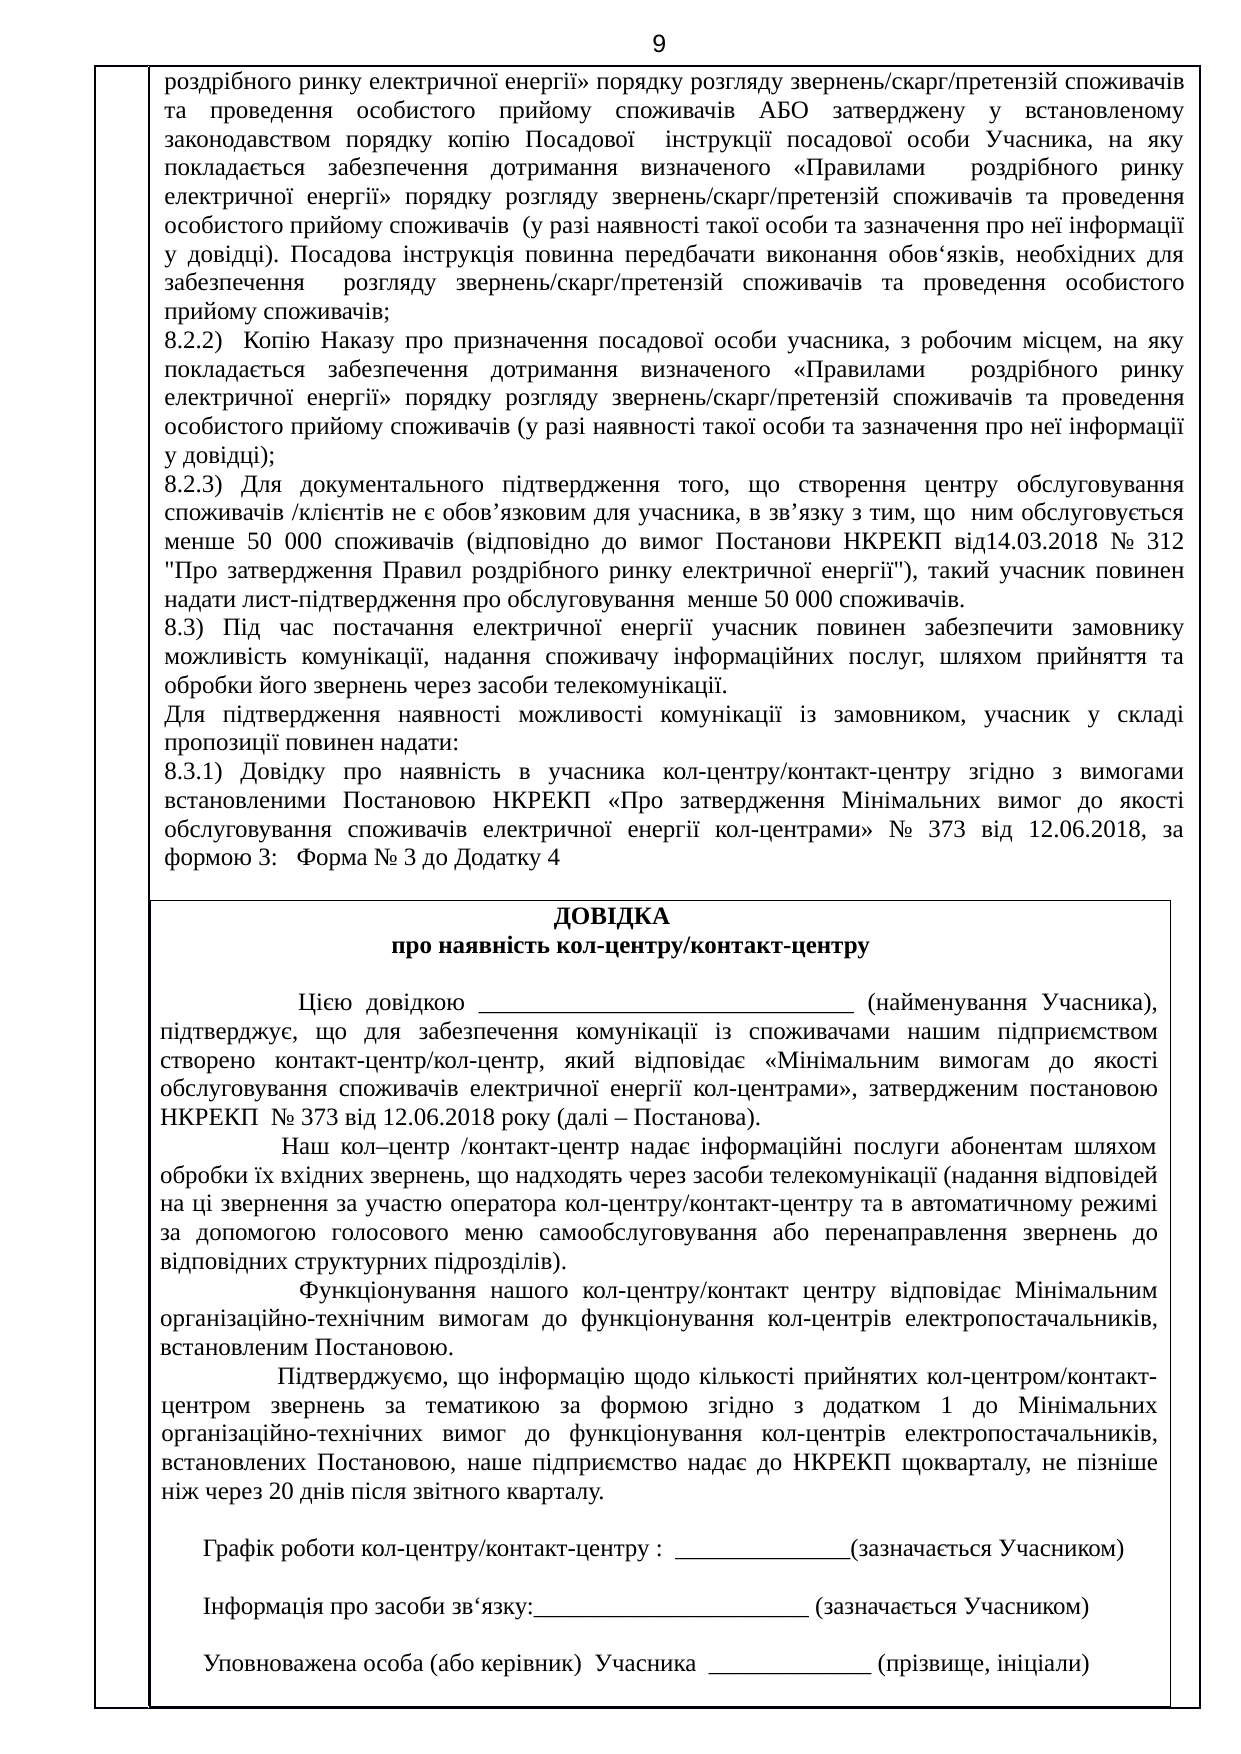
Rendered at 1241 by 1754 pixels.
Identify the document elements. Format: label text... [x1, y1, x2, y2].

table_cell 8 [96, 67, 148, 1707]
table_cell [150, 67, 1199, 1707]
